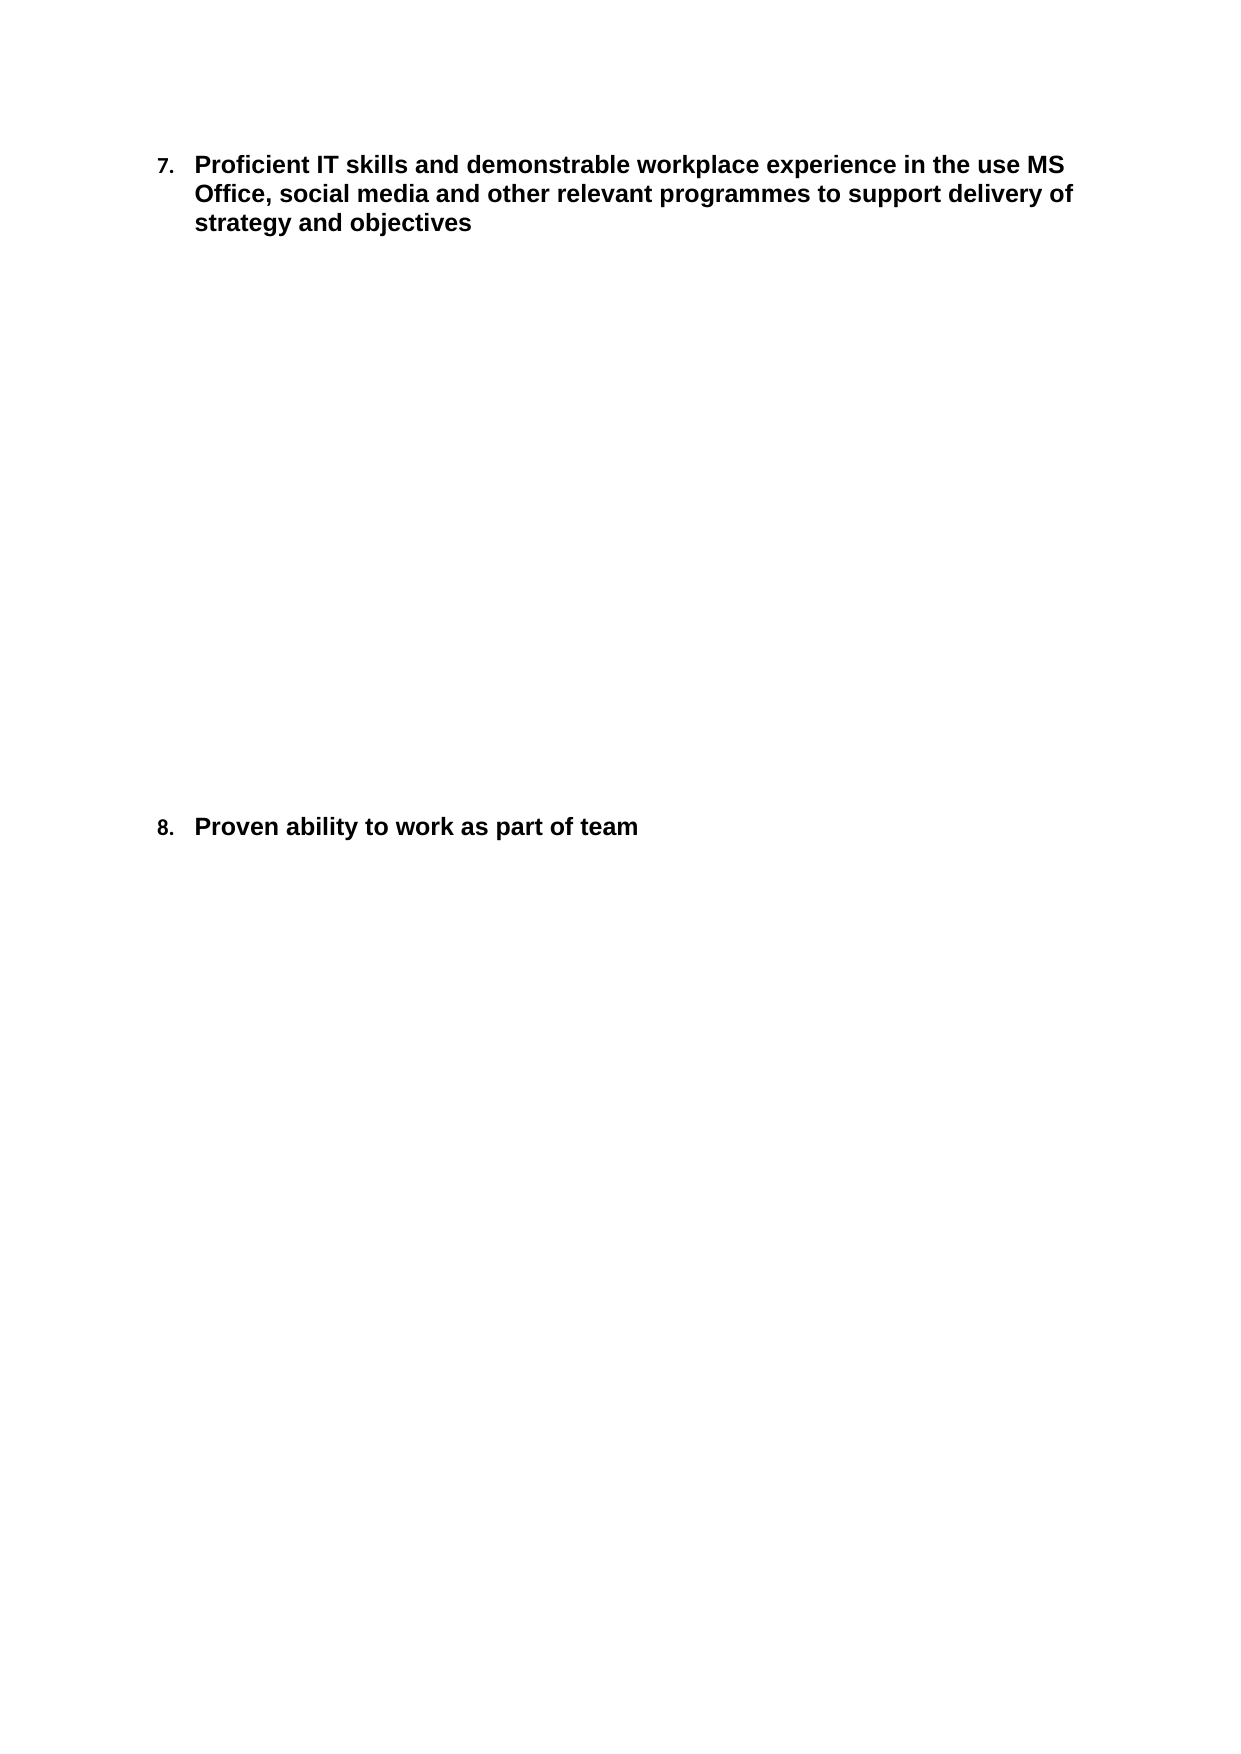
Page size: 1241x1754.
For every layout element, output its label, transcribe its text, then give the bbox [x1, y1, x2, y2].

list Proven ability to work as part of team [157, 812, 1090, 841]
list Proficient IT skills and demonstrable workplace experience in the use MS Office, social media and other relevant programmes to support delivery of strategy and objectives [157, 150, 1090, 237]
